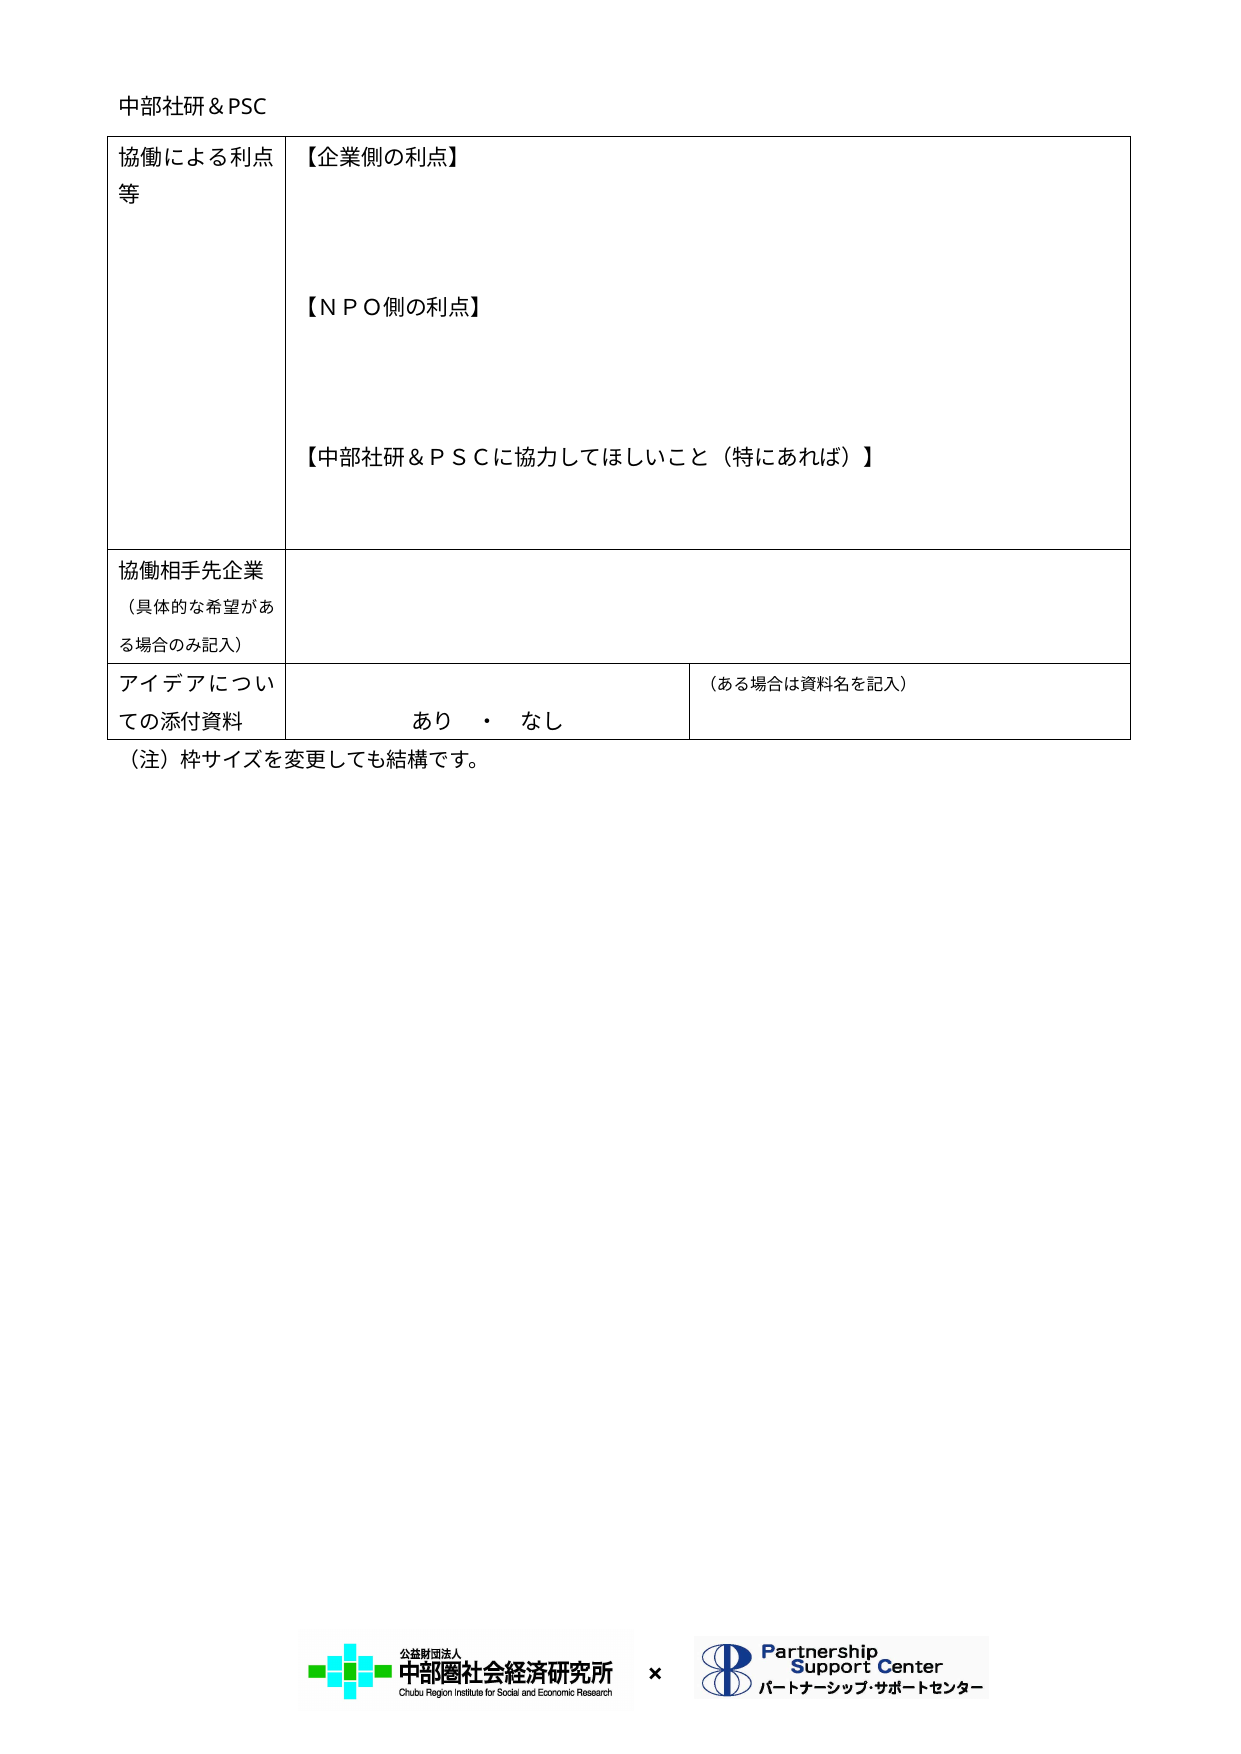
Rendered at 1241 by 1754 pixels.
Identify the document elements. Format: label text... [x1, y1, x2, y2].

table_cell 協働相手先企業 （具体的な希望がある場合のみ記入） [108, 550, 285, 663]
table_cell あり ・ なし [286, 664, 689, 739]
picture [694, 1636, 989, 1699]
table_cell [286, 550, 1130, 663]
table_cell 協働による利点等 [108, 137, 285, 549]
table_cell アイデアについての添付資料 [108, 664, 285, 739]
table_cell 【企業側の利点】 【ＮＰＯ側の利点】 【中部社研＆ＰＳＣに協力してほしいこと（特にあれば）】 [286, 137, 1130, 549]
picture [298, 1629, 634, 1711]
table_cell （ある場合は資料名を記入） [690, 664, 1130, 739]
text （注）枠サイズを変更しても結構です。 [118, 740, 1122, 777]
